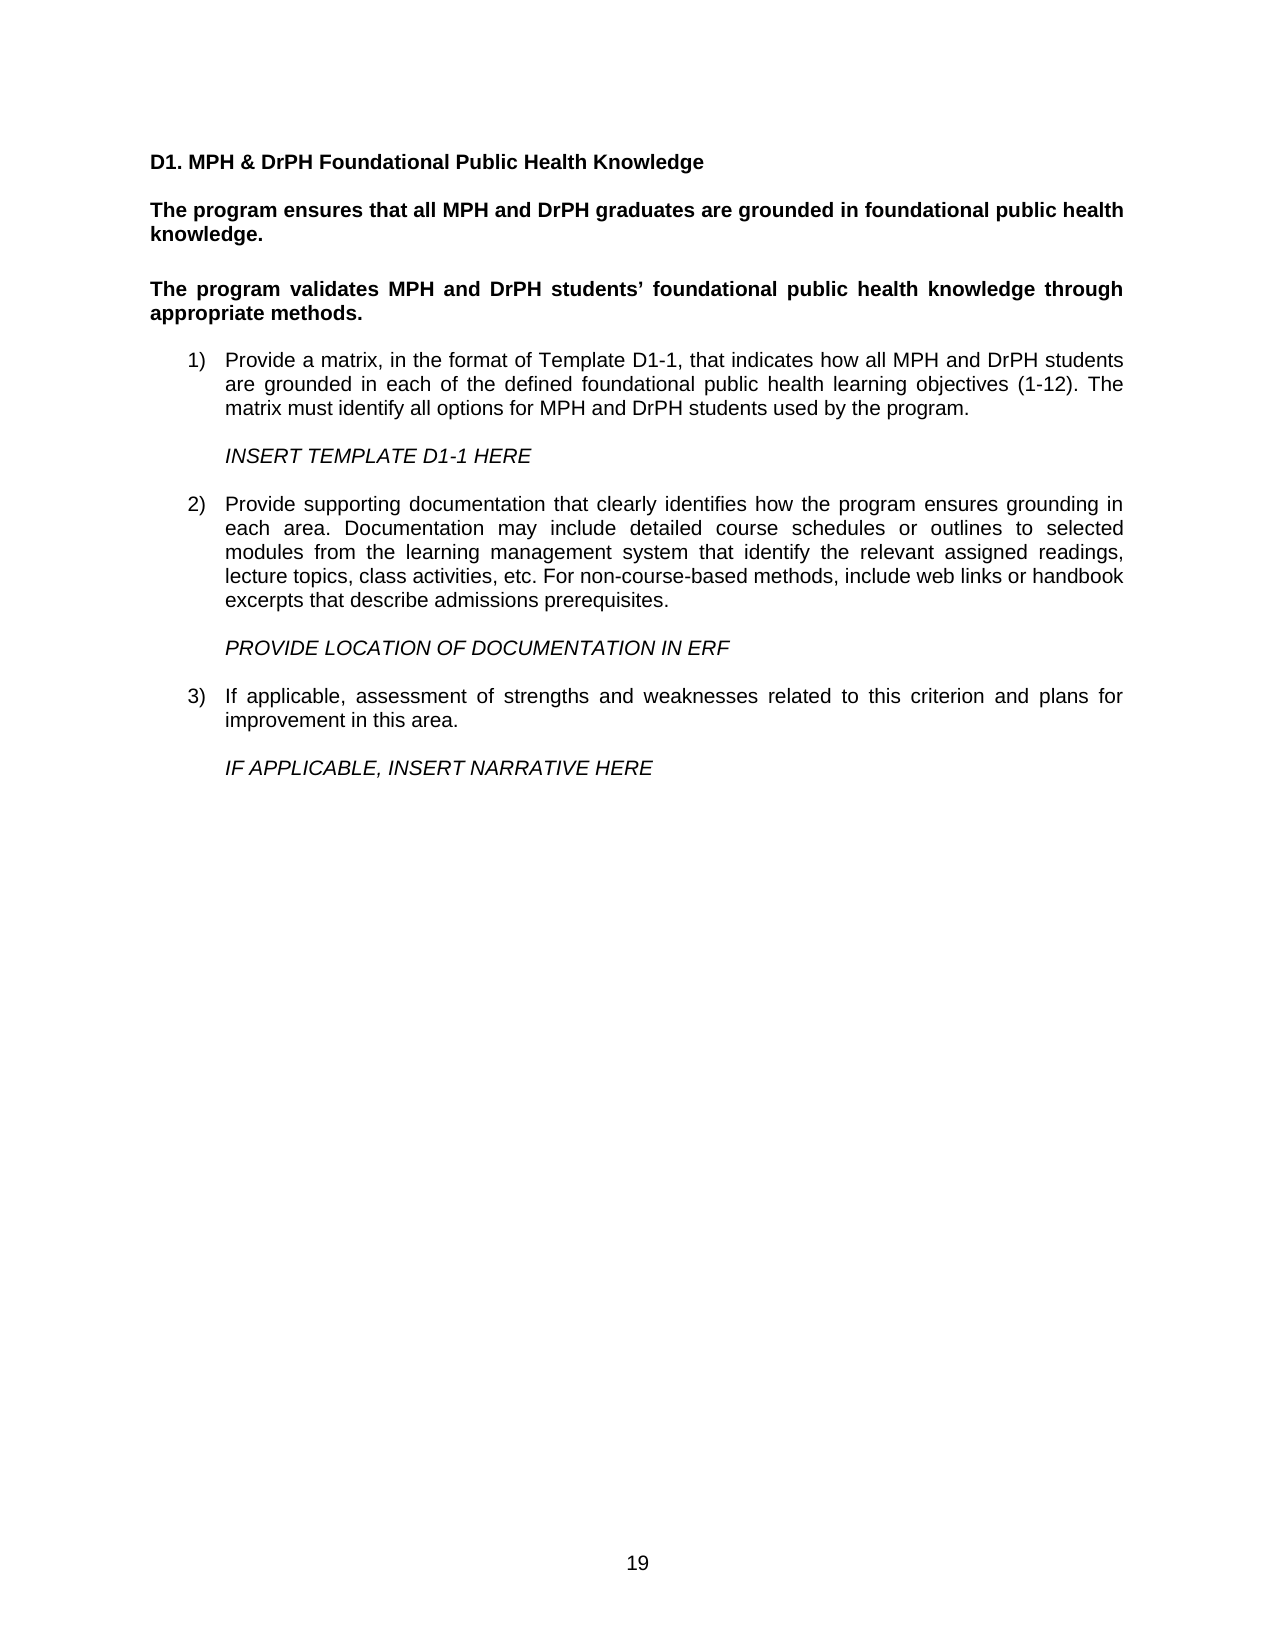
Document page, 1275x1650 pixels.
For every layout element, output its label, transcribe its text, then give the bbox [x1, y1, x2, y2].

text IF APPLICABLE, INSERT NARRATIVE HERE [225, 756, 1125, 779]
text INSERT TEMPLATE D1-1 HERE [225, 444, 1125, 468]
list If applicable, assessment of strengths and weaknesses related to this criterion and plans for improvement in this area. [187, 684, 1125, 732]
list Provide a matrix, in the format of Template D1-1, that indicates how all MPH and DrPH students are grounded in each of the defined foundational public health learning objectives (1-12). The matrix must identify all options for MPH and DrPH students used by the program. [187, 348, 1125, 420]
text PROVIDE LOCATION OF DOCUMENTATION IN ERF [225, 636, 1125, 660]
list Provide supporting documentation that clearly identifies how the program ensures grounding in each area. Documentation may include detailed course schedules or outlines to selected modules from the learning management system that identify the relevant assigned readings, lecture topics, class activities, etc. For non-course-based methods, include web links or handbook excerpts that describe admissions prerequisites. [187, 492, 1125, 612]
text The program ensures that all MPH and DrPH graduates are grounded in foundational public health knowledge. [150, 198, 1125, 246]
subtitle D1. MPH & DrPH Foundational Public Health Knowledge [150, 150, 1125, 174]
text The program validates MPH and DrPH students’ foundational public health knowledge through appropriate methods. [150, 276, 1125, 324]
